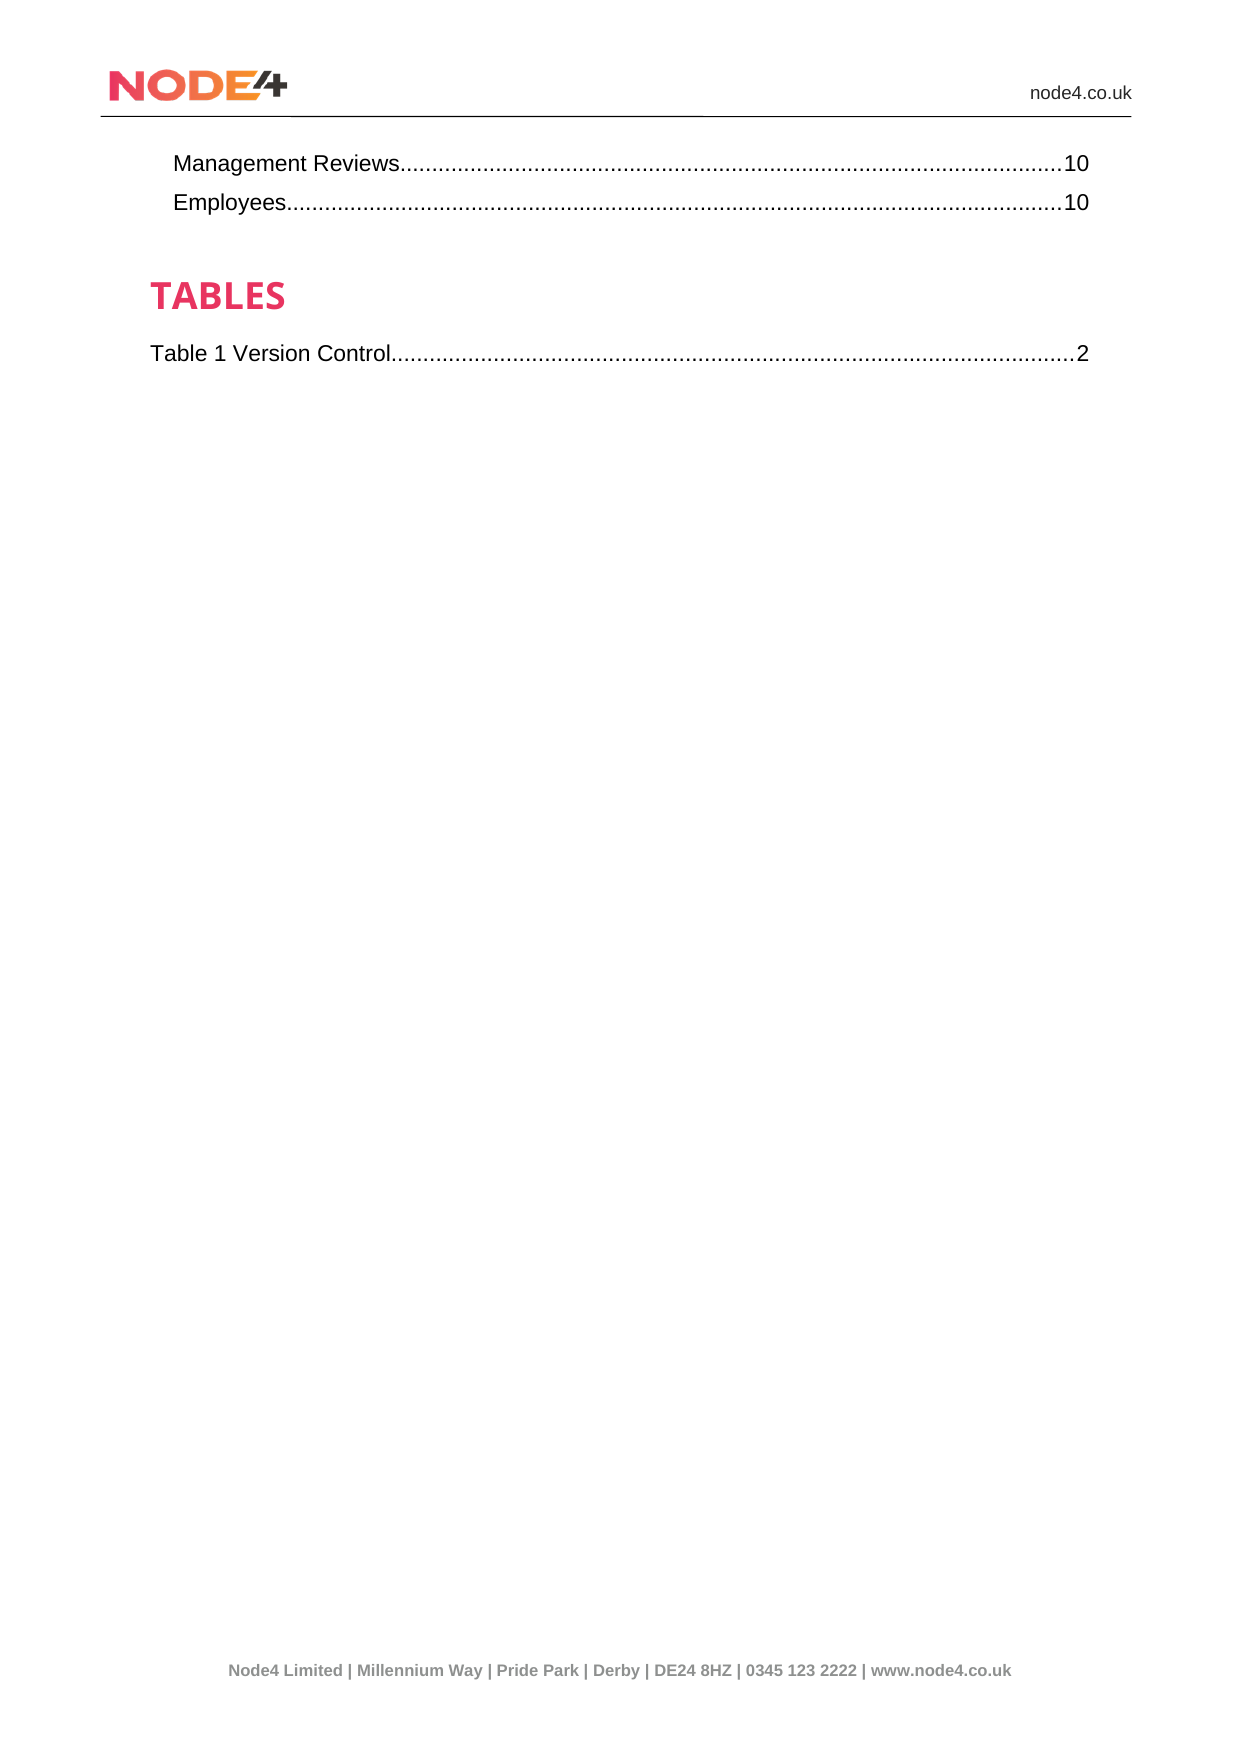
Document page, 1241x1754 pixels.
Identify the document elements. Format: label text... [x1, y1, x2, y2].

text Table 1 Version Control 2 [150, 340, 1090, 367]
text Management Reviews 10 [173, 150, 1090, 176]
text Employees 10 [173, 189, 1090, 215]
subtitle Tables [150, 269, 1090, 320]
picture [109, 69, 288, 101]
